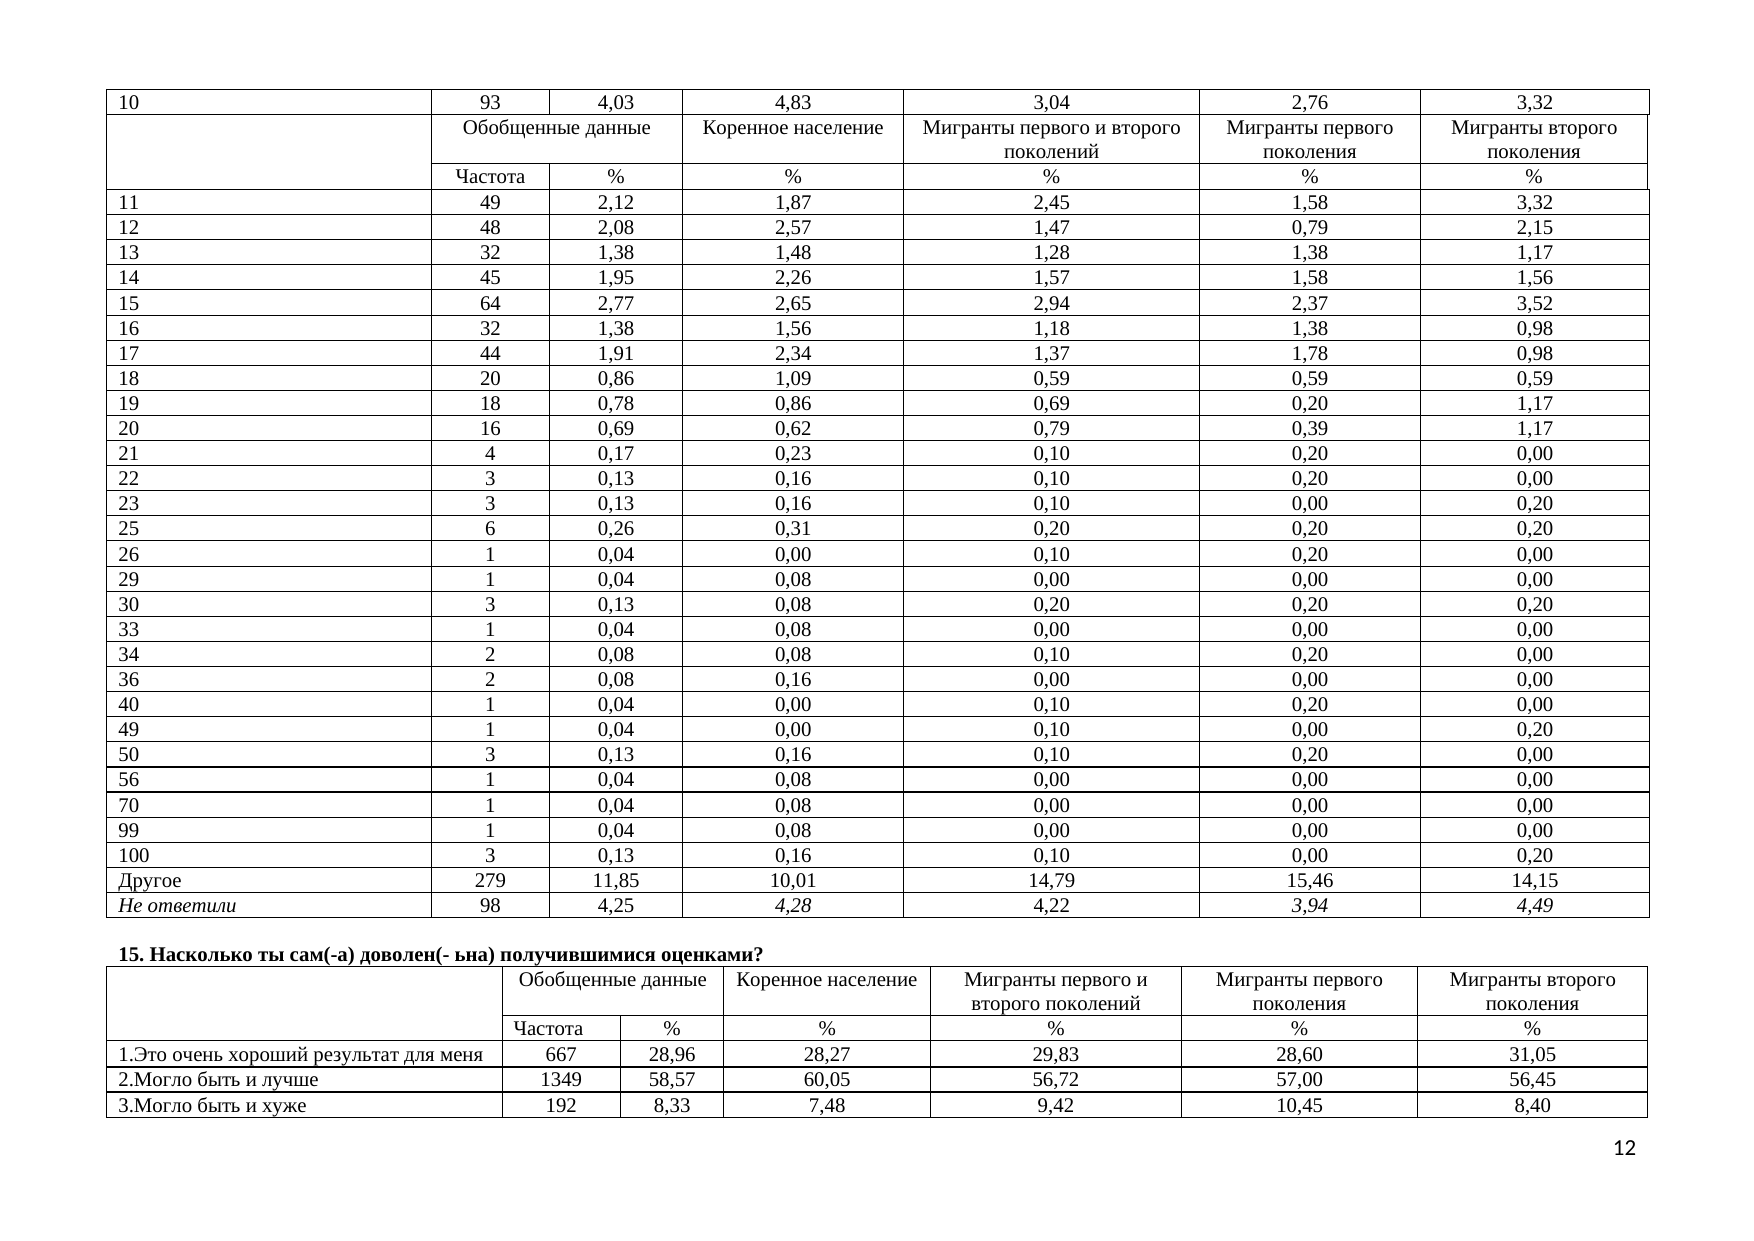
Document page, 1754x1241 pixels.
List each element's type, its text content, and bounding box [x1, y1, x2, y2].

table_cell 44 [432, 341, 549, 365]
table_cell 0,10 [904, 491, 1199, 515]
table_cell 16 [107, 316, 431, 339]
table_cell 6 [432, 516, 549, 540]
table_cell 1349 [503, 1068, 620, 1091]
table_cell 10 [107, 90, 431, 114]
table_cell 26 [107, 541, 431, 566]
table_cell 0,79 [904, 416, 1199, 440]
table_cell % [1421, 164, 1647, 189]
table_cell 0,08 [683, 592, 903, 616]
table_cell 1,18 [904, 316, 1199, 339]
table_cell 0,26 [550, 516, 682, 540]
table_cell 20 [432, 366, 549, 390]
table_cell 4,22 [904, 893, 1199, 917]
table_cell 4,49 [1421, 893, 1649, 917]
table_cell 25 [107, 516, 431, 540]
table_header Мигранты второго поколения [1418, 967, 1647, 1015]
table_cell 1,48 [683, 240, 903, 264]
table_cell 1 [432, 617, 549, 641]
table_cell 0,86 [550, 366, 682, 390]
table_cell 60,05 [724, 1068, 930, 1091]
table_cell 7,48 [724, 1093, 930, 1117]
table_cell 17 [107, 341, 431, 365]
table_cell 0,00 [1421, 441, 1649, 465]
table_cell 0,00 [1200, 717, 1420, 741]
table_cell 0,00 [1200, 768, 1420, 791]
table_cell 0,08 [550, 642, 682, 666]
table_cell 3,94 [1200, 893, 1420, 917]
table_cell 70 [107, 793, 431, 817]
table_cell 49 [107, 717, 431, 741]
table_cell 14,15 [1421, 868, 1649, 892]
table_cell 8,40 [1418, 1093, 1647, 1117]
table_cell 30 [107, 592, 431, 616]
table_cell 56,45 [1418, 1068, 1647, 1091]
table_cell Другое [107, 868, 431, 892]
table_cell 12 [107, 215, 431, 239]
table_cell % [1200, 164, 1420, 189]
table_cell 667 [503, 1041, 620, 1066]
table_cell 4,25 [550, 893, 682, 917]
table_cell 28,27 [724, 1041, 930, 1066]
table_cell 2,08 [550, 215, 682, 239]
table_cell 0,00 [904, 768, 1199, 791]
table_cell 28,96 [621, 1041, 723, 1066]
table_cell 11 [107, 190, 431, 214]
table_cell 48 [432, 215, 549, 239]
table_cell 14 [107, 265, 431, 289]
table_cell 0,20 [1200, 466, 1420, 490]
table_cell 2,12 [550, 190, 682, 214]
table_cell 0,78 [550, 391, 682, 415]
table_cell 2,37 [1200, 290, 1420, 314]
table_cell 1,91 [550, 341, 682, 365]
table_cell 0,86 [683, 391, 903, 415]
table_cell 0,08 [683, 793, 903, 817]
table_cell 2,15 [1421, 215, 1649, 239]
table_cell 1,17 [1421, 240, 1649, 264]
table_cell 0,08 [683, 642, 903, 666]
table_cell 11,85 [550, 868, 682, 892]
table_cell 0,16 [683, 491, 903, 515]
table_cell 1,37 [904, 341, 1199, 365]
table_cell 0,69 [550, 416, 682, 440]
table_cell 0,00 [683, 541, 903, 566]
table_cell 3,32 [1421, 90, 1649, 114]
table_cell Мигранты первого поколения [1200, 115, 1420, 163]
table_cell 57,00 [1182, 1068, 1417, 1091]
table_cell 58,57 [621, 1068, 723, 1091]
table_cell 0,10 [904, 742, 1199, 766]
table_cell 1,38 [550, 240, 682, 264]
table_cell 34 [107, 642, 431, 666]
table_cell 3 [432, 843, 549, 867]
table_cell 0,20 [1421, 491, 1649, 515]
table_cell 1,38 [1200, 316, 1420, 339]
table_cell 3.Могло быть и хуже [107, 1093, 502, 1117]
table_cell 0,00 [1421, 818, 1649, 842]
table_cell 93 [432, 90, 549, 114]
table_cell 4 [432, 441, 549, 465]
table_cell 279 [432, 868, 549, 892]
table_cell 1,38 [1200, 240, 1420, 264]
table_cell 0,00 [1421, 667, 1649, 691]
table_cell 0,00 [1421, 617, 1649, 641]
table_cell [107, 115, 431, 189]
table_cell 0,59 [1200, 366, 1420, 390]
table_cell 1,17 [1421, 391, 1649, 415]
table_cell 3,04 [904, 90, 1199, 114]
table_cell 0,69 [904, 391, 1199, 415]
table_cell 0,10 [904, 441, 1199, 465]
table_cell 56,72 [931, 1068, 1181, 1091]
table_cell 9,42 [931, 1093, 1181, 1117]
table_cell 2,26 [683, 265, 903, 289]
table_cell 0,10 [904, 717, 1199, 741]
table_cell % [724, 1016, 930, 1040]
table_cell 1,58 [1200, 265, 1420, 289]
table_header Обобщенные данные [503, 967, 723, 1015]
table_cell 0,00 [1200, 567, 1420, 591]
table_cell Частота [503, 1016, 620, 1040]
table_cell 4,03 [550, 90, 682, 114]
table_cell 21 [107, 441, 431, 465]
table_cell 1 [432, 692, 549, 716]
table_cell 0,08 [683, 818, 903, 842]
table_cell 0,00 [1421, 642, 1649, 666]
table_cell 3 [432, 592, 549, 616]
table_cell 23 [107, 491, 431, 515]
table_cell 1,17 [1421, 416, 1649, 440]
table_cell 0,13 [550, 491, 682, 515]
table_cell 32 [432, 316, 549, 339]
table_cell 0,00 [1200, 617, 1420, 641]
table_cell 0,10 [904, 541, 1199, 566]
table_cell 0,04 [550, 768, 682, 791]
table_cell 0,20 [1200, 541, 1420, 566]
table_cell 14,79 [904, 868, 1199, 892]
table_cell 0,00 [1421, 567, 1649, 591]
table_cell 0,00 [904, 793, 1199, 817]
table_cell % [904, 164, 1199, 189]
table_cell 1,28 [904, 240, 1199, 264]
table_cell 0,00 [1421, 742, 1649, 766]
table_cell % [931, 1016, 1181, 1040]
table_cell 0,00 [683, 717, 903, 741]
table_cell 22 [107, 466, 431, 490]
table_cell 1,09 [683, 366, 903, 390]
table_cell 0,20 [1421, 516, 1649, 540]
table_cell 0,00 [1200, 667, 1420, 691]
table_cell % [1418, 1016, 1647, 1040]
table_cell Не ответили [107, 893, 431, 917]
table_cell % [550, 164, 682, 189]
table_cell 0,04 [550, 567, 682, 591]
table_cell 0,00 [1421, 466, 1649, 490]
table_cell 0,98 [1421, 341, 1649, 365]
table_cell 0,59 [1421, 366, 1649, 390]
table_cell 1,78 [1200, 341, 1420, 365]
table_cell 33 [107, 617, 431, 641]
table_cell 1,57 [904, 265, 1199, 289]
table_cell 1 [432, 541, 549, 566]
table_cell 15,46 [1200, 868, 1420, 892]
table_cell 1 [432, 793, 549, 817]
table_cell 1,95 [550, 265, 682, 289]
table_cell 0,00 [683, 692, 903, 716]
table_cell 2,45 [904, 190, 1199, 214]
table_cell 2 [432, 642, 549, 666]
table_cell 29,83 [931, 1041, 1181, 1066]
table_cell 0,62 [683, 416, 903, 440]
table_cell % [683, 164, 903, 189]
table_cell 0,08 [683, 768, 903, 791]
table_cell 0,00 [904, 567, 1199, 591]
table_cell 18 [432, 391, 549, 415]
table_cell 0,04 [550, 717, 682, 741]
table_cell 2,57 [683, 215, 903, 239]
table_cell 2 [432, 667, 549, 691]
table_cell 0,20 [1421, 843, 1649, 867]
table_cell 0,04 [550, 617, 682, 641]
table_cell 36 [107, 667, 431, 691]
table_cell 1,87 [683, 190, 903, 214]
table_cell 0,04 [550, 793, 682, 817]
table_cell 0,16 [683, 466, 903, 490]
table_cell 0,00 [1200, 818, 1420, 842]
table_cell 64 [432, 290, 549, 314]
table_cell 0,10 [904, 692, 1199, 716]
table_cell 0,08 [683, 567, 903, 591]
table_cell 100 [107, 843, 431, 867]
table_cell 0,20 [1421, 592, 1649, 616]
table_cell 0,00 [1421, 692, 1649, 716]
table_cell 29 [107, 567, 431, 591]
table_cell 0,00 [904, 667, 1199, 691]
table_cell 0,31 [683, 516, 903, 540]
table_cell 31,05 [1418, 1041, 1647, 1066]
table_cell 1 [432, 818, 549, 842]
table_cell 0,23 [683, 441, 903, 465]
table_cell 18 [107, 366, 431, 390]
table_cell Мигранты второго поколения [1421, 115, 1647, 163]
table_cell 1 [432, 567, 549, 591]
table_cell 0,98 [1421, 316, 1649, 339]
table_header [107, 967, 502, 1040]
table_cell Частота [432, 164, 549, 189]
table_cell 1,38 [550, 316, 682, 339]
table_cell 0,00 [904, 818, 1199, 842]
table_cell 13 [107, 240, 431, 264]
table_header Коренное население [724, 967, 930, 1015]
table_cell 0,16 [683, 843, 903, 867]
table_cell 0,79 [1200, 215, 1420, 239]
table_cell 0,13 [550, 742, 682, 766]
table_cell 0,13 [550, 592, 682, 616]
table_cell 32 [432, 240, 549, 264]
table_cell 1,56 [1421, 265, 1649, 289]
table_cell 0,16 [683, 667, 903, 691]
table_cell 0,20 [1200, 642, 1420, 666]
table_cell 0,00 [1421, 793, 1649, 817]
table_cell 0,08 [550, 667, 682, 691]
table_cell 2,76 [1200, 90, 1420, 114]
table_cell 2,77 [550, 290, 682, 314]
table_cell 10,45 [1182, 1093, 1417, 1117]
table_cell 40 [107, 692, 431, 716]
table_cell 10,01 [683, 868, 903, 892]
table_cell 0,13 [550, 466, 682, 490]
table_cell Мигранты первого и второго поколений [904, 115, 1199, 163]
table_cell 0,20 [1200, 692, 1420, 716]
table_cell 49 [432, 190, 549, 214]
table_cell 4,28 [683, 893, 903, 917]
table_cell 0,20 [1200, 516, 1420, 540]
table_cell 0,17 [550, 441, 682, 465]
table_cell 0,39 [1200, 416, 1420, 440]
table_cell 0,20 [1421, 717, 1649, 741]
table_cell 0,00 [1421, 768, 1649, 791]
table_cell 192 [503, 1093, 620, 1117]
table_cell 0,16 [683, 742, 903, 766]
table_cell 3 [432, 491, 549, 515]
table_cell 0,04 [550, 818, 682, 842]
table_cell 2,65 [683, 290, 903, 314]
table_cell 1,56 [683, 316, 903, 339]
table_cell 1.Это очень хороший результат для меня [107, 1041, 502, 1066]
table_cell 8,33 [621, 1093, 723, 1117]
table_cell 3 [432, 466, 549, 490]
table_cell 50 [107, 742, 431, 766]
table_cell 0,10 [904, 466, 1199, 490]
table_cell 0,20 [1200, 441, 1420, 465]
table_cell 2,94 [904, 290, 1199, 314]
table_cell 2,34 [683, 341, 903, 365]
table_cell 16 [432, 416, 549, 440]
table_cell 98 [432, 893, 549, 917]
table_cell 0,00 [1200, 793, 1420, 817]
table_cell 0,20 [904, 516, 1199, 540]
table_cell 20 [107, 416, 431, 440]
table_header Мигранты первого и второго поколений [931, 967, 1181, 1015]
table_cell Обобщенные данные [432, 115, 682, 163]
table_cell 99 [107, 818, 431, 842]
table_cell 19 [107, 391, 431, 415]
table_cell 4,83 [683, 90, 903, 114]
table_cell 0,13 [550, 843, 682, 867]
table_cell 0,20 [1200, 391, 1420, 415]
table_cell 0,20 [904, 592, 1199, 616]
table_cell % [1182, 1016, 1417, 1040]
table_cell 0,08 [683, 617, 903, 641]
table_cell 0,20 [1200, 742, 1420, 766]
table_cell 0,10 [904, 642, 1199, 666]
table_cell 0,20 [1200, 592, 1420, 616]
table_cell 0,00 [1200, 843, 1420, 867]
table_cell 0,00 [1421, 541, 1649, 566]
table_cell 0,00 [1200, 491, 1420, 515]
table_cell 1 [432, 768, 549, 791]
text 15. Насколько ты сам(-а) доволен(- ьна) получившимися оценками? [118, 942, 1636, 966]
table_header Мигранты первого поколения [1182, 967, 1417, 1015]
table_cell 3,52 [1421, 290, 1649, 314]
table_cell 3 [432, 742, 549, 766]
table_cell 1,47 [904, 215, 1199, 239]
table_cell 28,60 [1182, 1041, 1417, 1066]
table_cell Коренное население [683, 115, 903, 163]
table_cell 0,04 [550, 692, 682, 716]
table_cell 15 [107, 290, 431, 314]
table_cell 45 [432, 265, 549, 289]
table_cell 0,04 [550, 541, 682, 566]
table_cell 0,10 [904, 843, 1199, 867]
table_cell 3,32 [1421, 190, 1649, 214]
table_cell 2.Могло быть и лучше [107, 1068, 502, 1091]
table_cell 56 [107, 768, 431, 791]
table_cell 0,59 [904, 366, 1199, 390]
table_cell 1 [432, 717, 549, 741]
table_cell 0,00 [904, 617, 1199, 641]
table_cell % [621, 1016, 723, 1040]
table_cell 1,58 [1200, 190, 1420, 214]
